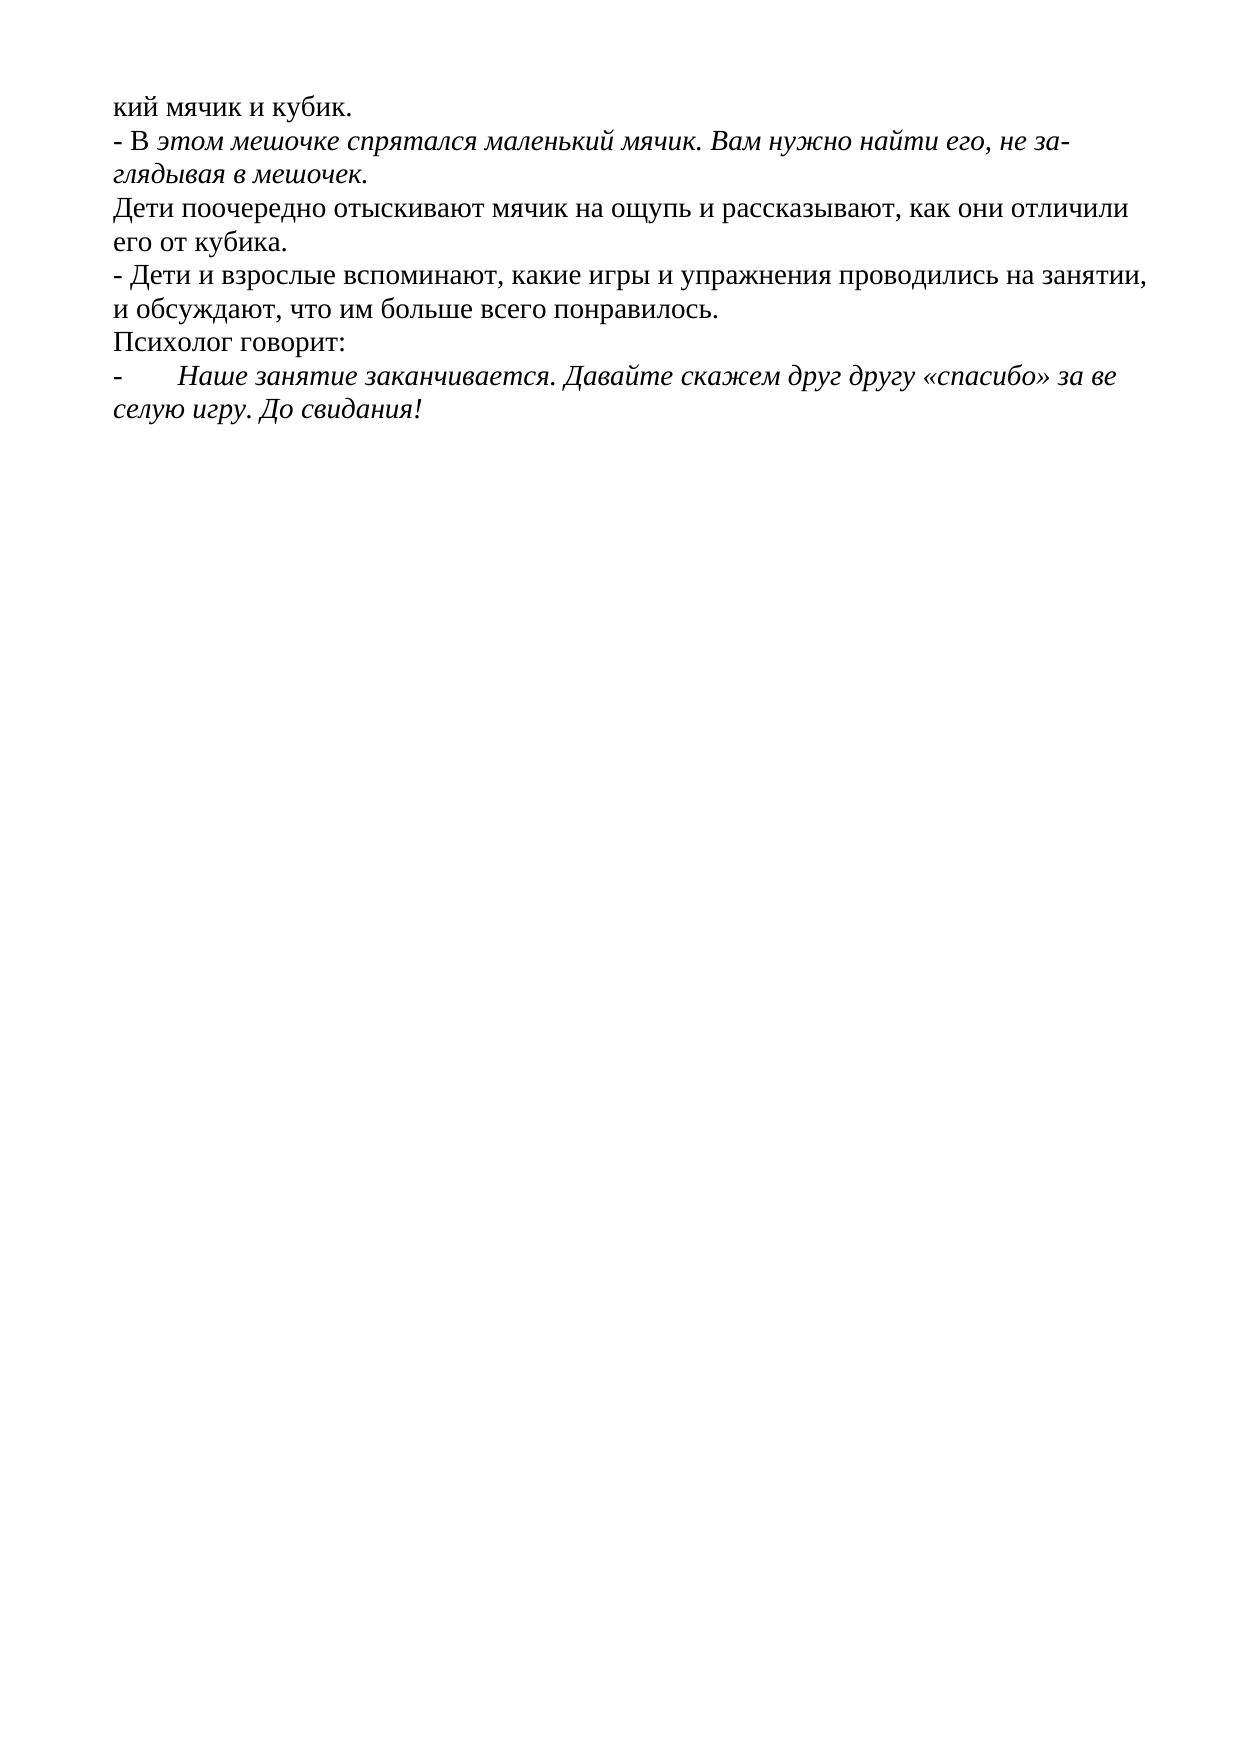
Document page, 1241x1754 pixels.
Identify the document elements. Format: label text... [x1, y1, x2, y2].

text Психолог говорит: [113, 324, 1157, 358]
text - В этом мешочке спрятался маленький мячик. Вам нужно найти его, не заглядывая в мешочек. [113, 123, 1157, 190]
text - Наше занятие заканчивается. Давайте скажем друг другу «спасибо» за ве [113, 358, 1157, 391]
text Дети поочередно отыскивают мячик на ощупь и рассказывают, как они отличили его от кубика. [113, 190, 1157, 257]
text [113, 89, 1157, 123]
text - Дети и взрослые вспоминают, какие игры и упражнения проводились на занятии, и обсуждают, что им больше всего понравилось. [113, 257, 1157, 324]
text селую игру. До свидания! [113, 391, 1157, 425]
